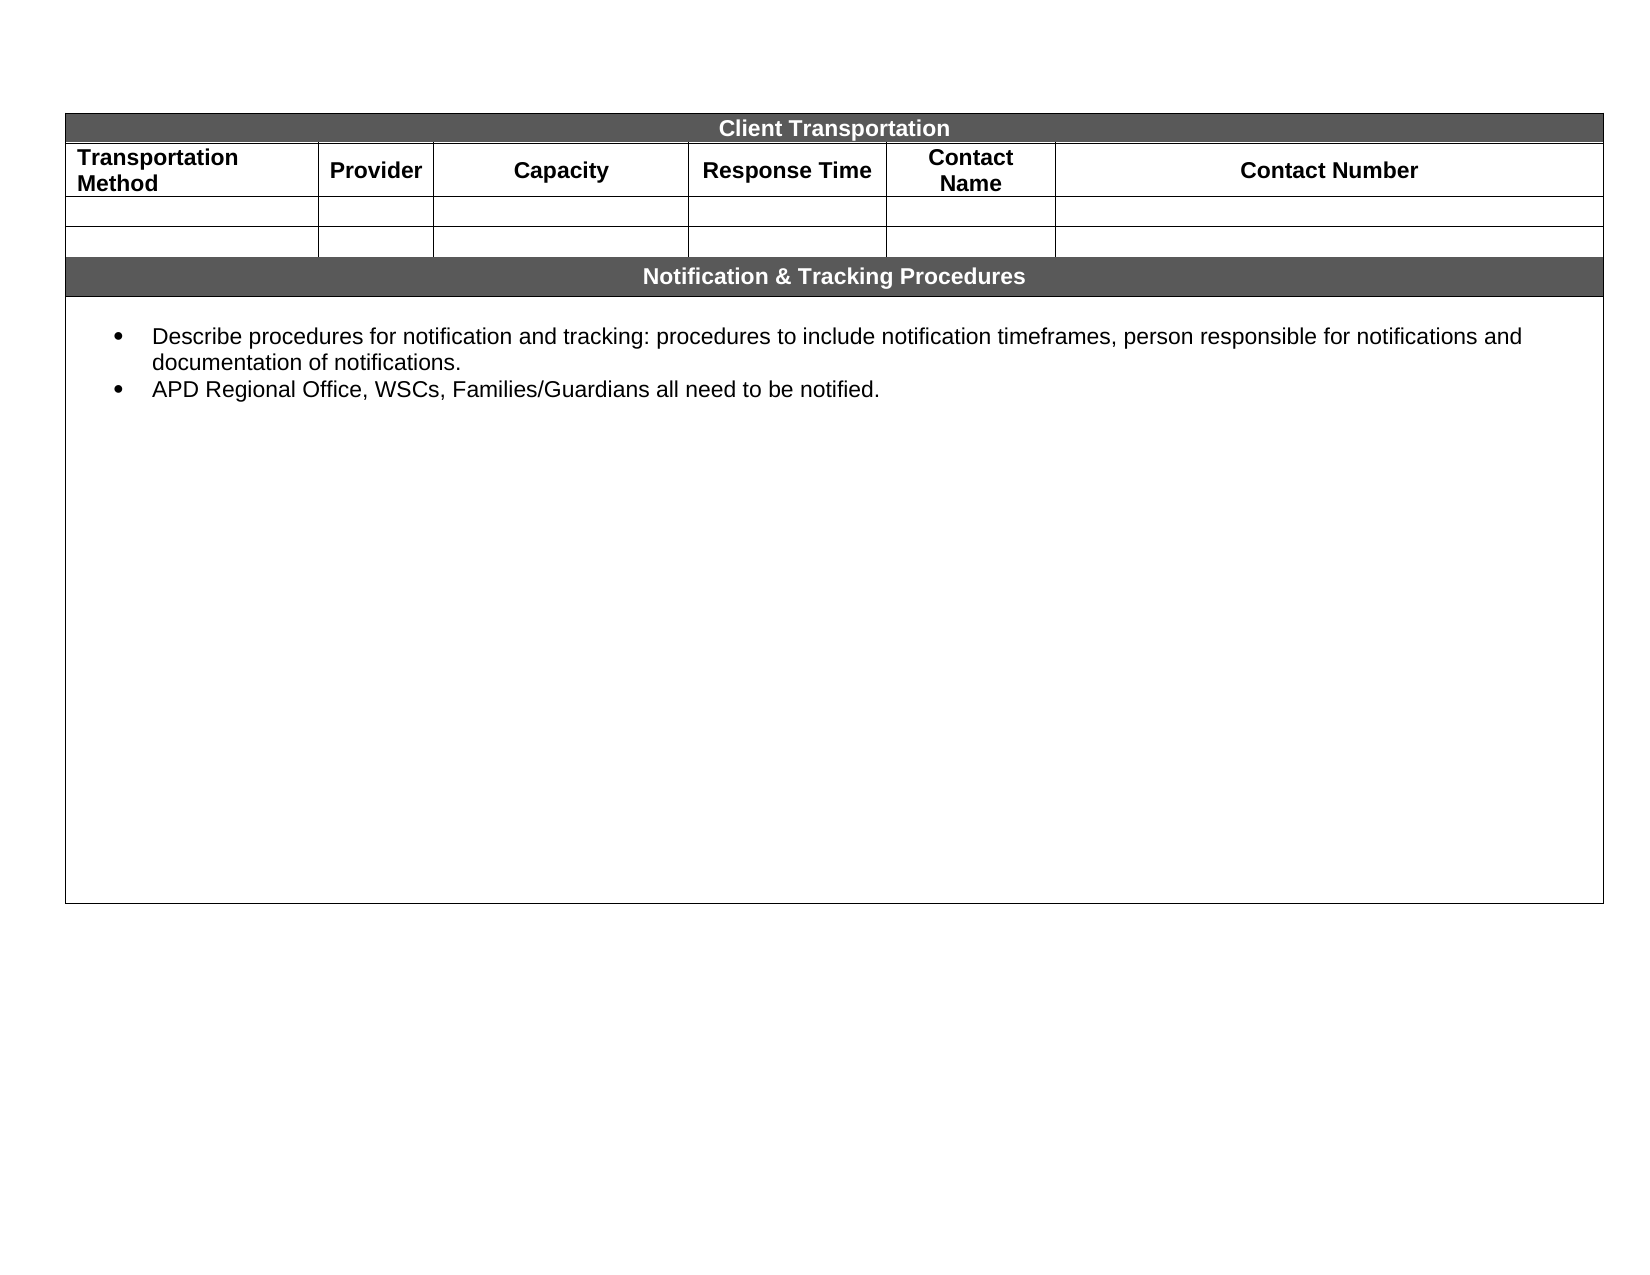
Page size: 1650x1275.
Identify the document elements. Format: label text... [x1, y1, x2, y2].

table_cell [434, 227, 688, 256]
table_cell Client Transportation [66, 114, 1603, 142]
table_cell Notification & Tracking Procedures [66, 257, 1603, 296]
table_cell [66, 227, 318, 256]
table_cell [319, 197, 433, 226]
table_cell Capacity [434, 144, 688, 196]
table_cell Provider [319, 144, 433, 196]
table_cell Contact Number [1056, 144, 1603, 196]
table_cell Transportation Method [66, 144, 318, 196]
table_cell [66, 197, 318, 226]
table_cell [1056, 227, 1603, 256]
table_cell Response Time [689, 144, 886, 196]
table_cell Describe procedures for notification and tracking: procedures to include notification timeframes, person responsible for notifications and documentation of notifications. APD Regional Office, WSCs, Families/Guardians all need to be notified. [66, 297, 1603, 903]
table_cell [689, 227, 886, 256]
table_cell [1056, 197, 1603, 226]
table_cell [887, 197, 1055, 226]
table_cell [689, 197, 886, 226]
table_cell Contact Name [887, 144, 1055, 196]
table_cell [434, 197, 688, 226]
table_cell [319, 227, 433, 256]
table_cell [887, 227, 1055, 256]
